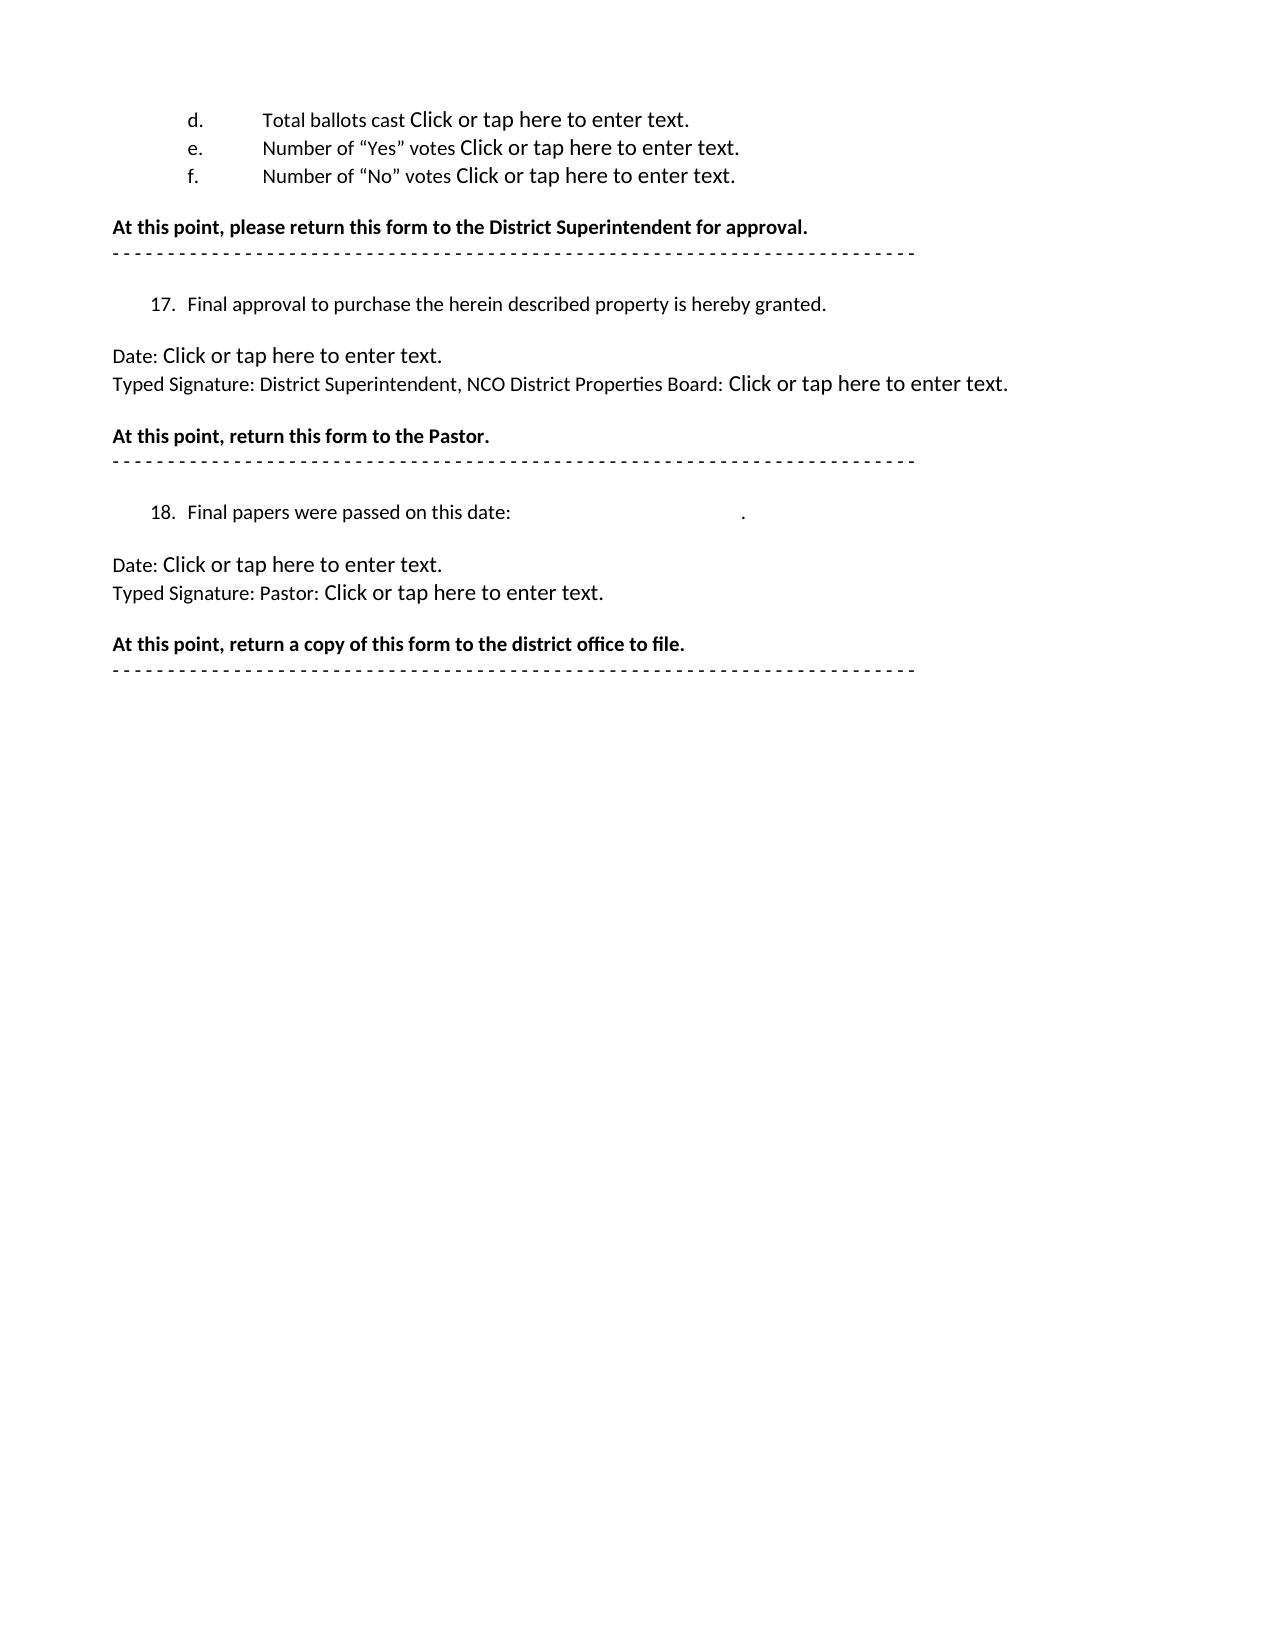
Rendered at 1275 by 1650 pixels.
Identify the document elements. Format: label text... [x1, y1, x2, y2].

text f. Number of “No” votes [187, 161, 1162, 189]
text e. Number of “Yes” votes [187, 133, 1162, 161]
text Typed Signature: Pastor: [112, 578, 1162, 606]
text At this point, return a copy of this form to the district office to file. [112, 632, 1162, 657]
text d. Total ballots cast [187, 105, 1162, 133]
text Typed Signature: District Superintendent, NCO District Properties Board: [112, 369, 1162, 398]
text At this point, return this form to the Pastor. [112, 423, 1162, 448]
text Date: [112, 550, 1162, 578]
text - - - - - - - - - - - - - - - - - - - - - - - - - - - - - - - - - - - - - - - - - - - - - - - - - - - - - - - - - - - - - - - - - - - - - - - - - [112, 657, 1162, 682]
list Final approval to purchase the herein described property is hereby granted. [150, 291, 1162, 316]
text Date: [112, 342, 1162, 369]
list Final papers were passed on this date: . [150, 499, 1162, 525]
text - - - - - - - - - - - - - - - - - - - - - - - - - - - - - - - - - - - - - - - - - - - - - - - - - - - - - - - - - - - - - - - - - - - - - - - - - [112, 448, 1162, 474]
text At this point, please return this form to the District Superintendent for approval. [112, 214, 1162, 240]
text - - - - - - - - - - - - - - - - - - - - - - - - - - - - - - - - - - - - - - - - - - - - - - - - - - - - - - - - - - - - - - - - - - - - - - - - - [112, 240, 1162, 265]
